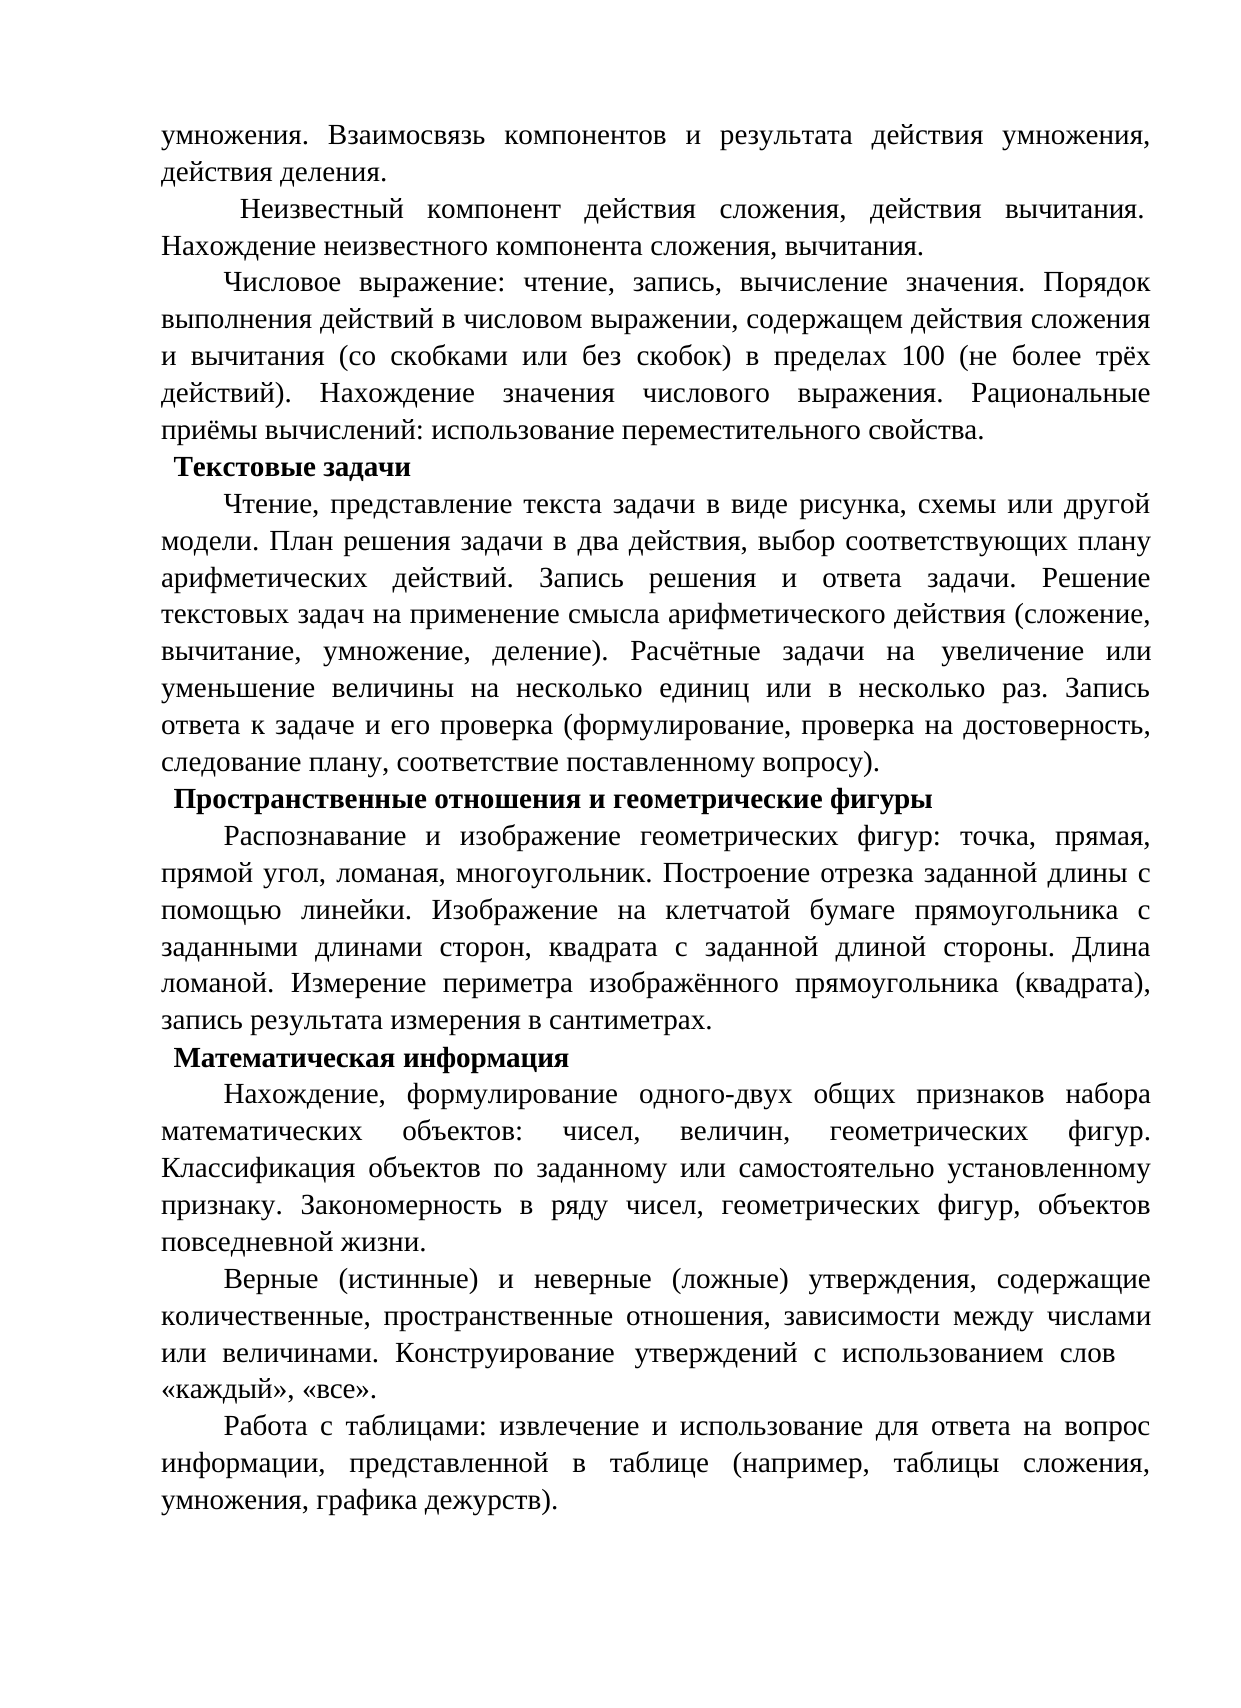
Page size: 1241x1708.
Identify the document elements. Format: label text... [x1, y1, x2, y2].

text Чтение, представление текста задачи в виде рисунка, схемы или другой модели. План решения задачи в два действия, выбор соответствующих плану арифметических действий. Запись решения и ответа задачи. Решение текстовых задач на применение смысла арифметического действия (сложение, вычитание, умножение, деление). Расчётные задачи на увеличение или уменьшение величины на несколько единиц или в несколько раз. Запись ответа к задаче и его проверка (формулирование, проверка на достоверность, следование плану, соответствие поставленному вопросу). [161, 486, 1152, 778]
subtitle Пространственные отношения и геометрические фигуры [173, 781, 1163, 815]
text Нахождение, формулирование одного-двух общих признаков набора математических объектов: чисел, величин, геометрических фигур. Классификация объектов по заданному или самостоятельно установленному признаку. Закономерность в ряду чисел, геометрических фигур, объектов повседневной жизни. [161, 1076, 1151, 1257]
text Неизвестный компонент действия сложения, действия вычитания. [239, 191, 1163, 224]
text Распознавание и изображение геометрических фигур: точка, прямая, прямой угол, ломаная, многоугольник. Построение отрезка заданной длины с помощью линейки. Изображение на клетчатой бумаге прямоугольника с заданными длинами сторон, квадрата с заданной длиной стороны. Длина ломаной. Измерение периметра изображённого прямоугольника (квадрата), запись результата измерения в сантиметрах. [161, 818, 1151, 1036]
text Нахождение неизвестного компонента сложения, вычитания. [161, 228, 1163, 262]
text Числовое выражение: чтение, запись, вычисление значения. Порядок выполнения действий в числовом выражении, содержащем действия сложения и вычитания (со скобками или без скобок) в пределах 100 (не более трёх действий). Нахождение значения числового выражения. Рациональные приёмы вычислений: использование переместительного свойства. [161, 264, 1151, 446]
subtitle Текстовые задачи [173, 449, 1163, 483]
subtitle Математическая информация [173, 1040, 1163, 1073]
text Работа с таблицами: извлечение и использование для ответа на вопрос информации, представленной в таблице (например, таблицы сложения, умножения, графика дежурств). [161, 1408, 1151, 1516]
text Верные (истинные) и неверные (ложные) утверждения, содержащие количественные, пространственные отношения, зависимости между числами или величинами. Конструирование утверждений с использованием слов [161, 1261, 1152, 1368]
text «каждый», «все». [161, 1372, 1163, 1405]
text умножения. Взаимосвязь компонентов и результата действия умножения, действия деления. [161, 117, 1151, 187]
